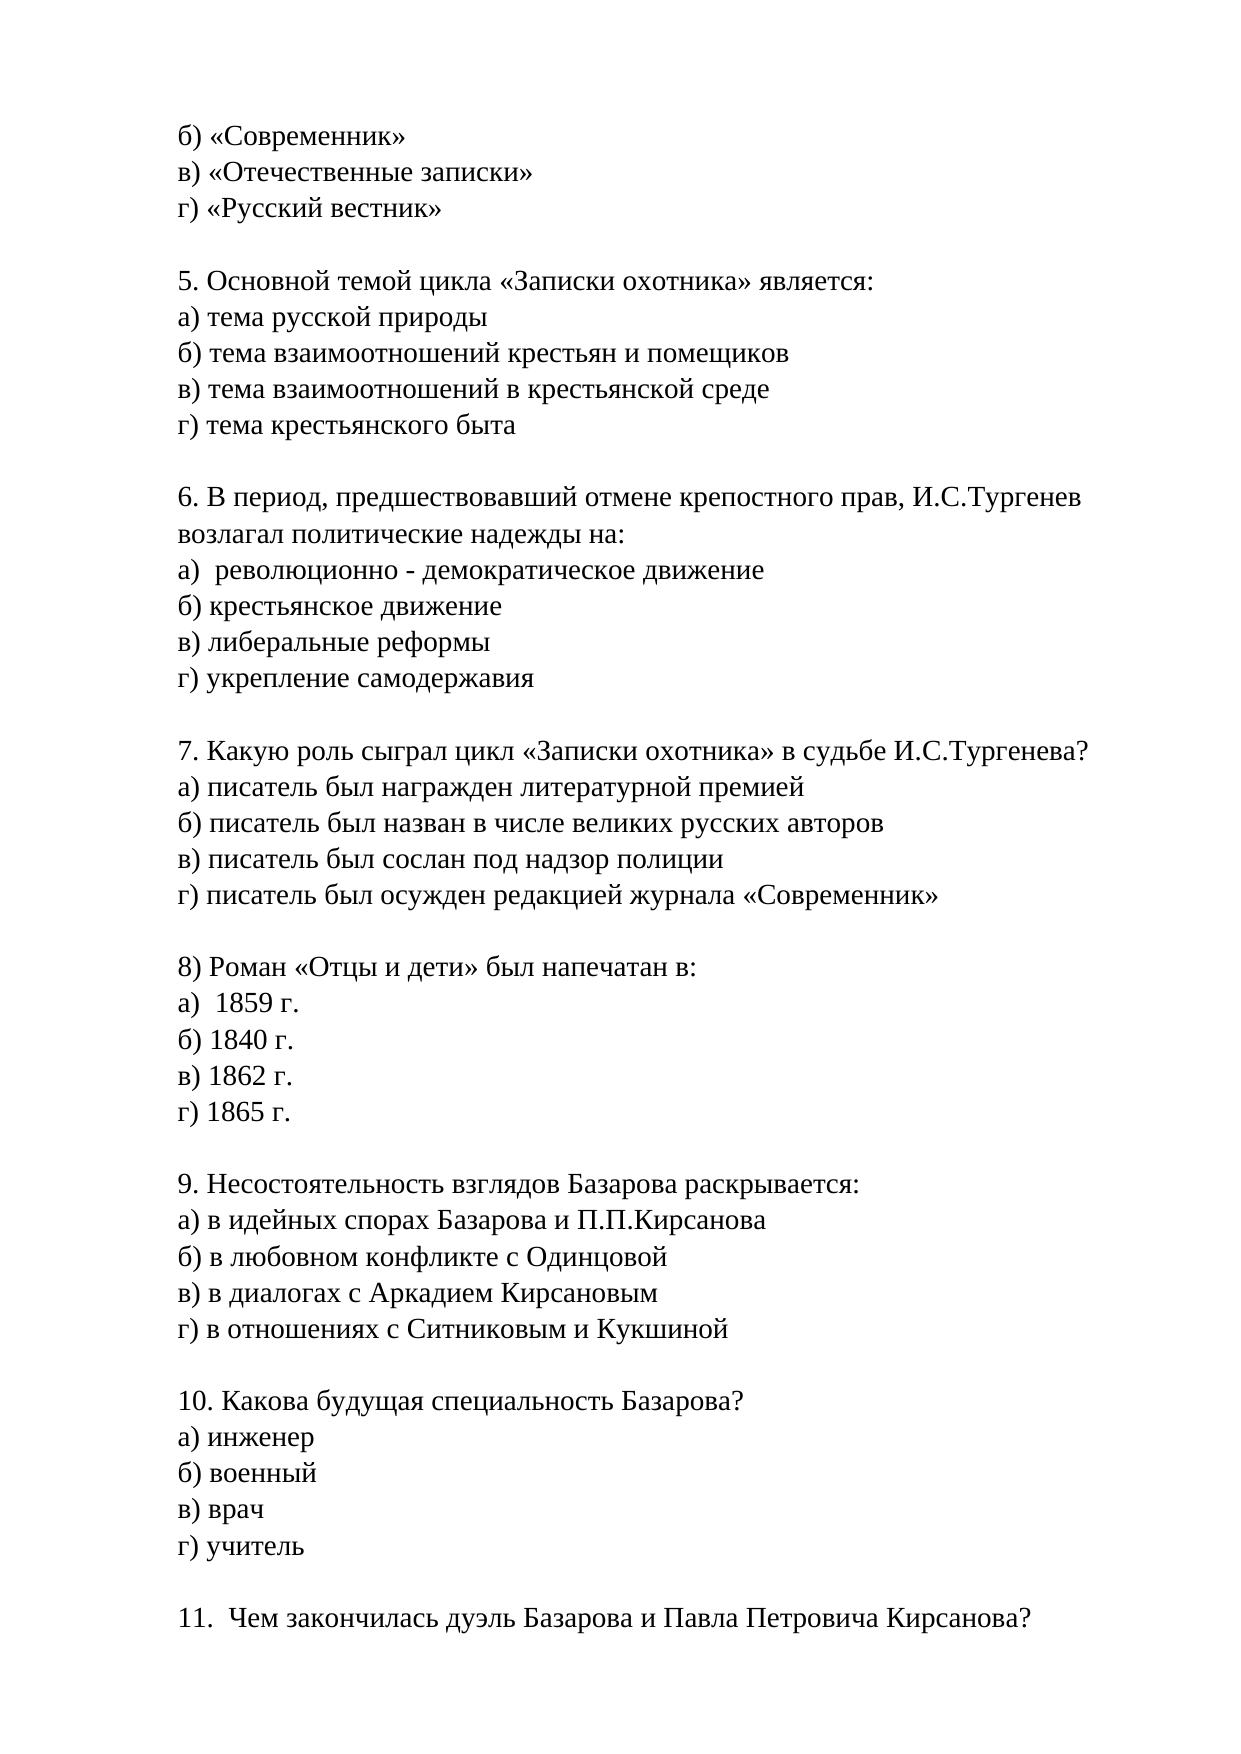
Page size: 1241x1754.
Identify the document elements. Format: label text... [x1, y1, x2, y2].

text б) «Современник» [177, 118, 1152, 152]
text в) врач [177, 1492, 1152, 1525]
text г) тема крестьянского быта [177, 407, 1152, 441]
text в) тема взаимоотношений в крестьянской среде [177, 371, 1152, 405]
text а) писатель был награжден литературной премией [177, 769, 1152, 802]
text г) 1865 г. [177, 1094, 1152, 1128]
text б) 1840 г. [177, 1022, 1152, 1055]
text г) в отношениях с Ситниковым и Кукшиной [177, 1311, 1152, 1344]
text г) писатель был осужден редакцией журнала «Современник» [177, 877, 1152, 911]
text в) в диалогах с Аркадием Кирсановым [177, 1275, 1152, 1308]
text а) тема русской природы [177, 299, 1152, 332]
text а) в идейных спорах Базарова и П.П.Кирсанова [177, 1202, 1152, 1236]
text а) революционно - демократическое движение [177, 552, 1152, 585]
text 10. Какова будущая специальность Базарова? [177, 1383, 1152, 1417]
text б) крестьянское движение [177, 588, 1152, 622]
text 5. Основной темой цикла «Записки охотника» является: [177, 263, 1152, 296]
text 11. Чем закончилась дуэль Базарова и Павла Петровича Кирсанова? [177, 1600, 1152, 1634]
text г) «Русский вестник» [177, 190, 1152, 224]
text 9. Несостоятельность взглядов Базарова раскрывается: [177, 1166, 1152, 1200]
text б) тема взаимоотношений крестьян и помещиков [177, 335, 1152, 368]
text б) военный [177, 1456, 1152, 1489]
text в) 1862 г. [177, 1058, 1152, 1091]
text г) учитель [177, 1528, 1152, 1561]
text а) инженер [177, 1419, 1152, 1453]
text 8) Роман «Отцы и дети» был напечатан в: [177, 949, 1152, 983]
text б) писатель был назван в числе великих русских авторов [177, 805, 1152, 838]
text в) либеральные реформы [177, 624, 1152, 658]
text а) 1859 г. [177, 986, 1152, 1019]
text в) «Отечественные записки» [177, 154, 1152, 188]
text б) в любовном конфликте с Одинцовой [177, 1239, 1152, 1272]
text в) писатель был сослан под надзор полиции [177, 841, 1152, 874]
text 7. Какую роль сыграл цикл «Записки охотника» в судьбе И.С.Тургенева? [177, 733, 1152, 766]
text г) укрепление самодержавия [177, 660, 1152, 694]
text 6. В период, предшествовавший отмене крепостного прав, И.С.Тургенев возлагал политические надежды на: [177, 479, 1152, 549]
